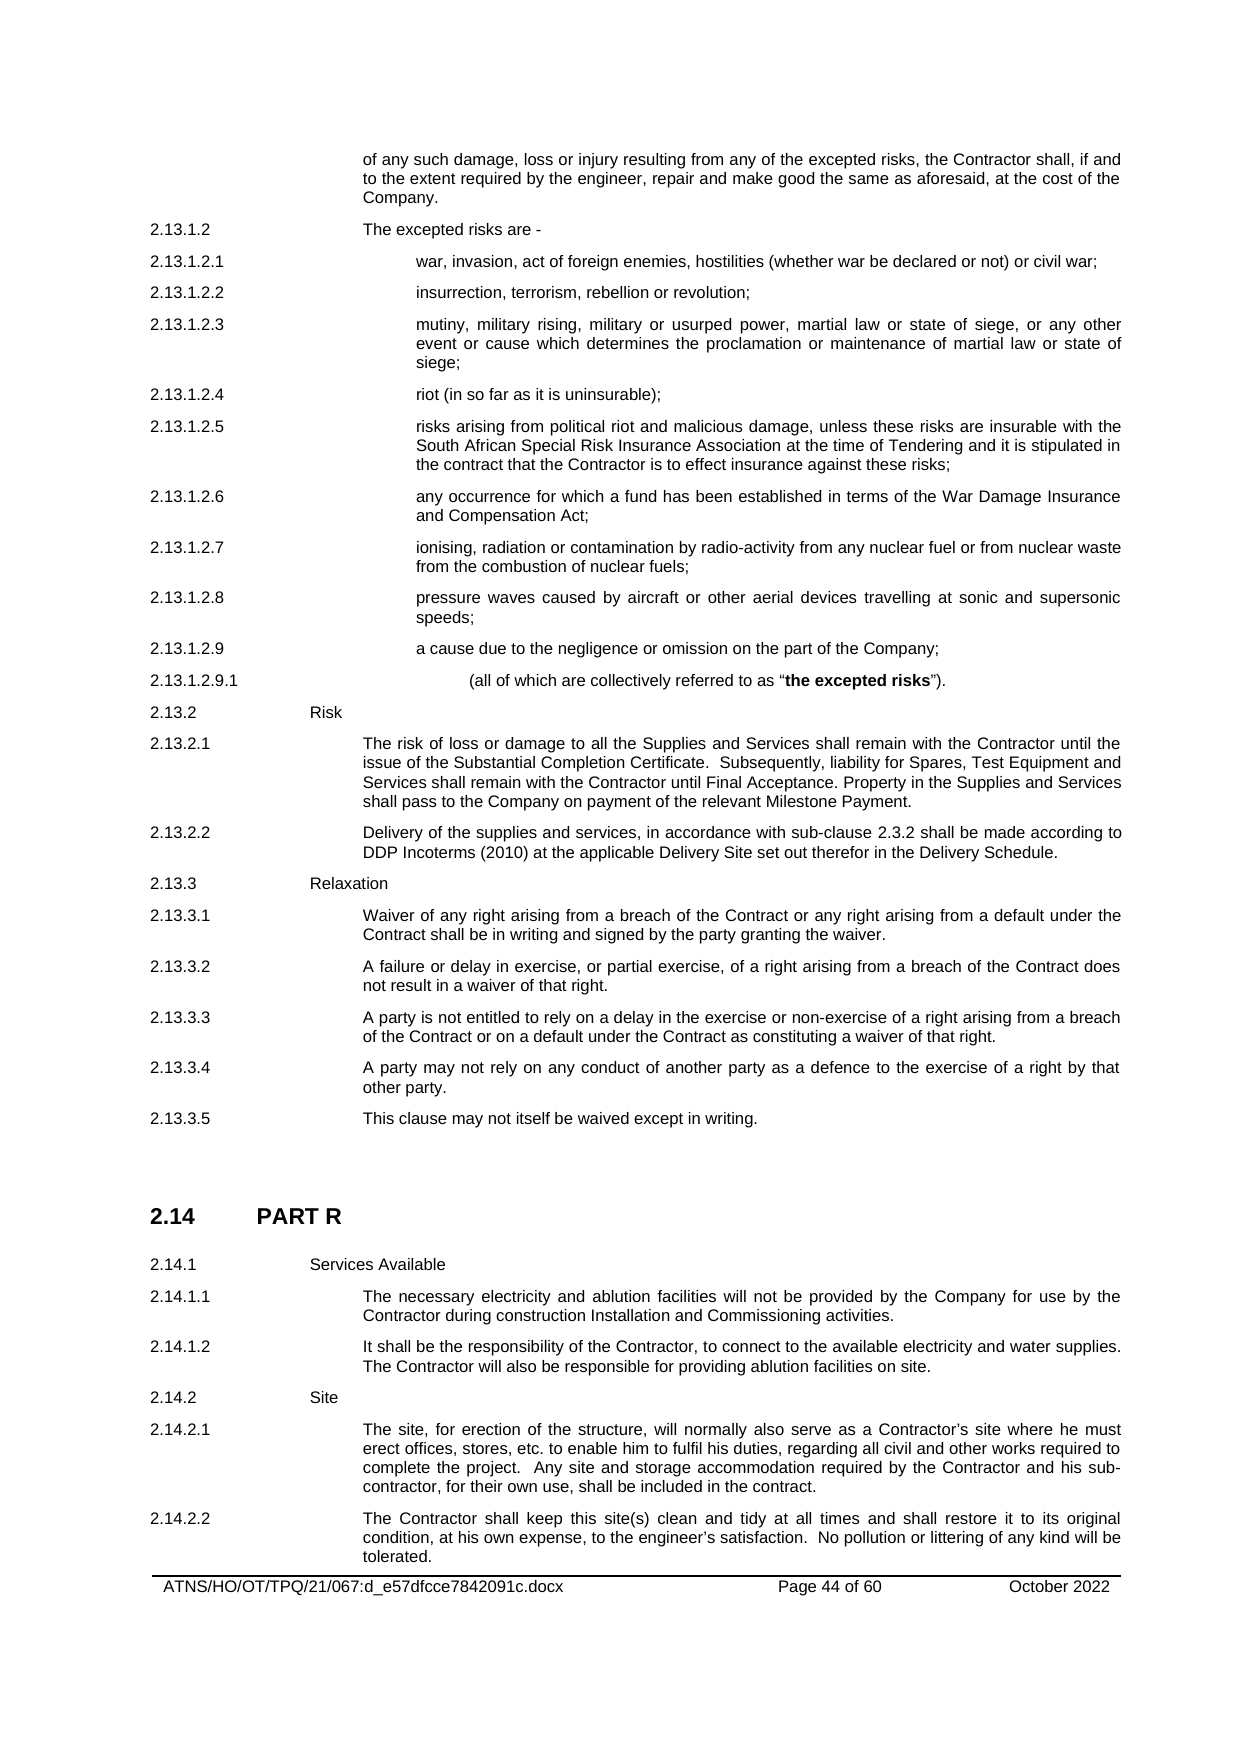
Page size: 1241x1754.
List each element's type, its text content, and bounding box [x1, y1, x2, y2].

subtitle The Contractor shall keep this site(s) clean and tidy at all times and shall restore it to its original condition, at his own expense, to the engineer’s satisfaction. No pollution or littering of any kind will be tolerated. [150, 1509, 1122, 1566]
subtitle Waiver of any right arising from a breach of the Contract or any right arising from a default under the Contract shall be in writing and signed by the party granting the waiver. [150, 906, 1122, 944]
subtitle risks arising from political riot and malicious damage, unless these risks are insurable with the South African Special Risk Insurance Association at the time of Tendering and it is stipulated in the contract that the Contractor is to effect insurance against these risks; [150, 417, 1122, 474]
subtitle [150, 150, 1122, 207]
subtitle The risk of loss or damage to all the Supplies and Services shall remain with the Contractor until the issue of the Substantial Completion Certificate. Subsequently, liability for Spares, Test Equipment and Services shall remain with the Contractor until Final Acceptance. Property in the Supplies and Services shall pass to the Company on payment of the relevant Milestone Payment. [150, 734, 1122, 811]
subtitle The necessary electricity and ablution facilities will not be provided by the Company for use by the Contractor during construction Installation and Commissioning activities. [150, 1286, 1122, 1325]
subtitle any occurrence for which a fund has been established in terms of the War Damage Insurance and Compensation Act; [150, 487, 1122, 525]
subtitle riot (in so far as it is uninsurable); [150, 385, 1122, 404]
subtitle A party is not entitled to rely on a delay in the exercise or non-exercise of a right arising from a breach of the Contract or on a default under the Contract as constituting a waiver of that right. [150, 1007, 1122, 1046]
subtitle (all of which are collectively referred to as “the excepted risks”). [150, 671, 1122, 690]
subtitle war, invasion, act of foreign enemies, hostilities (whether war be declared or not) or civil war; [150, 252, 1122, 271]
subtitle Risk [150, 702, 1122, 722]
subtitle The site, for erection of the structure, will normally also serve as a Contractor’s site where he must erect offices, stores, etc. to enable him to fulfil his duties, regarding all civil and other works required to complete the project. Any site and storage accommodation required by the Contractor and his sub-contractor, for their own use, shall be included in the contract. [150, 1420, 1122, 1496]
subtitle Delivery of the supplies and services, in accordance with sub-clause 2.3.2 shall be made according to DDP Incoterms (2010) at the applicable Delivery Site set out therefor in the Delivery Schedule. [150, 823, 1122, 862]
subtitle Relaxation [150, 874, 1122, 893]
subtitle pressure waves caused by aircraft or other aerial devices travelling at sonic and supersonic speeds; [150, 588, 1122, 627]
subtitle ionising, radiation or contamination by radio-activity from any nuclear fuel or from nuclear waste from the combustion of nuclear fuels; [150, 537, 1122, 576]
subtitle A party may not rely on any conduct of another party as a defence to the exercise of a right by that other party. [150, 1058, 1122, 1097]
subtitle mutiny, military rising, military or usurped power, martial law or state of siege, or any other event or cause which determines the proclamation or maintenance of martial law or state of siege; [150, 315, 1122, 372]
subtitle This clause may not itself be waived except in writing. [150, 1109, 1122, 1128]
subtitle Services Available [150, 1255, 1122, 1274]
subtitle It shall be the responsibility of the Contractor, to connect to the available electricity and water supplies. The Contractor will also be responsible for providing ablution facilities on site. [150, 1337, 1122, 1376]
subtitle The excepted risks are - [150, 220, 1122, 239]
subtitle Site [150, 1388, 1122, 1407]
subtitle A failure or delay in exercise, or partial exercise, of a right arising from a breach of the Contract does not result in a waiver of that right. [150, 957, 1122, 995]
subtitle a cause due to the negligence or omission on the part of the Company; [150, 639, 1122, 658]
subtitle PART R [150, 1203, 1122, 1229]
subtitle insurrection, terrorism, rebellion or revolution; [150, 283, 1122, 302]
